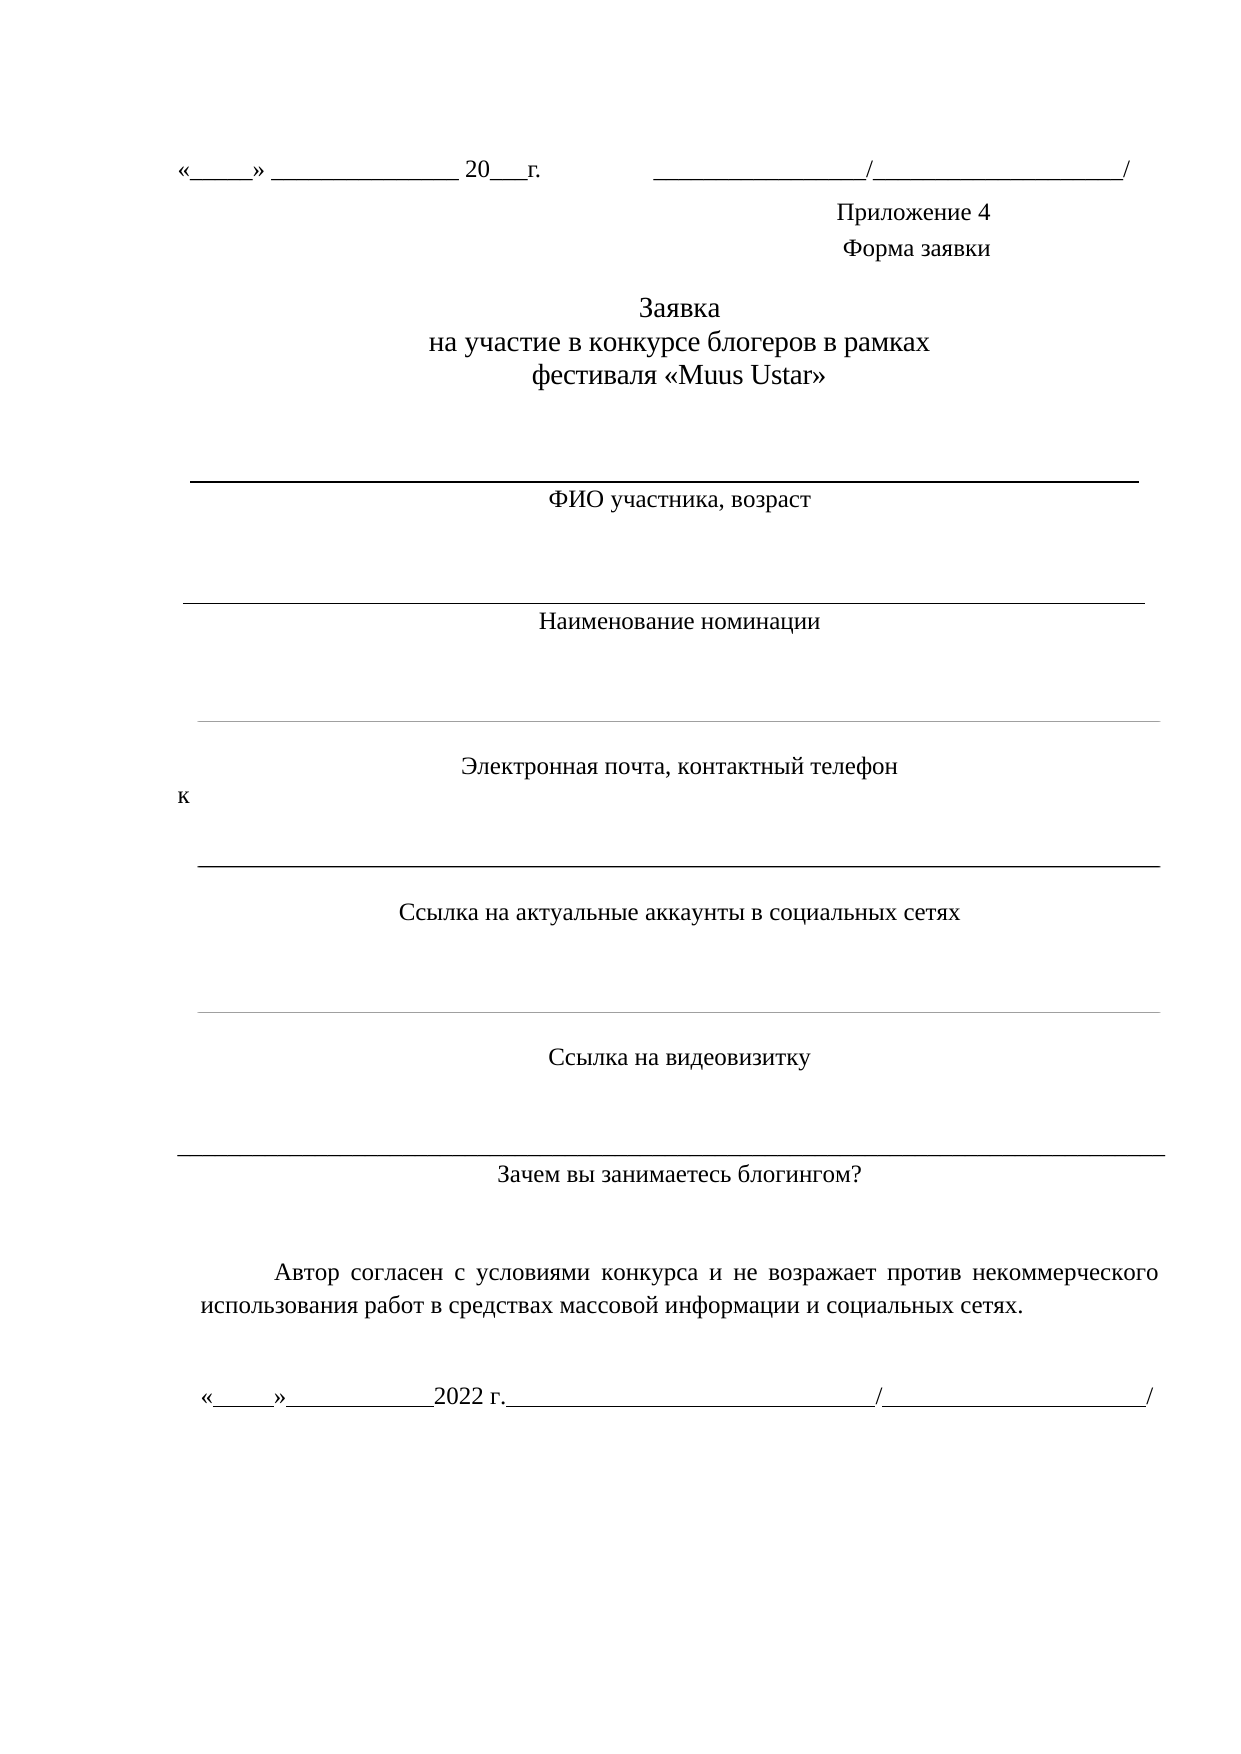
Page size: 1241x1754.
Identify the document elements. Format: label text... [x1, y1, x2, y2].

picture [196, 866, 1164, 872]
text _______________________________________________________________________________ [177, 1130, 1182, 1158]
text « » 2022 г. / / [200, 1381, 1182, 1410]
text к [177, 780, 1182, 809]
text «_____» _______________ 20___г. _________________/____________________/ [177, 154, 1182, 183]
text Ссылка на видеовизитку [177, 1042, 1182, 1071]
text Форма заявки [368, 233, 990, 261]
picture [196, 721, 1164, 726]
text Ссылка на актуальные аккаунты в социальных сетях [177, 897, 1182, 926]
text Наименование номинации [177, 600, 1182, 635]
text Зачем вы занимаетесь блогингом? [177, 1159, 1182, 1188]
picture [196, 1012, 1164, 1017]
text Заявка [531, 291, 827, 324]
text ФИО участника, возраст [177, 459, 1182, 513]
text Автор согласен с условиями конкурса и не возражает против некоммерческого использования работ в средствах массовой информации и социальных сетях. [200, 1257, 1159, 1319]
text Электронная почта, контактный телефон [177, 751, 1182, 780]
text на участие в конкурсе блогеров в рамках фестиваля «Muus Ustar» [368, 324, 990, 391]
text Приложение 4 [368, 197, 990, 226]
